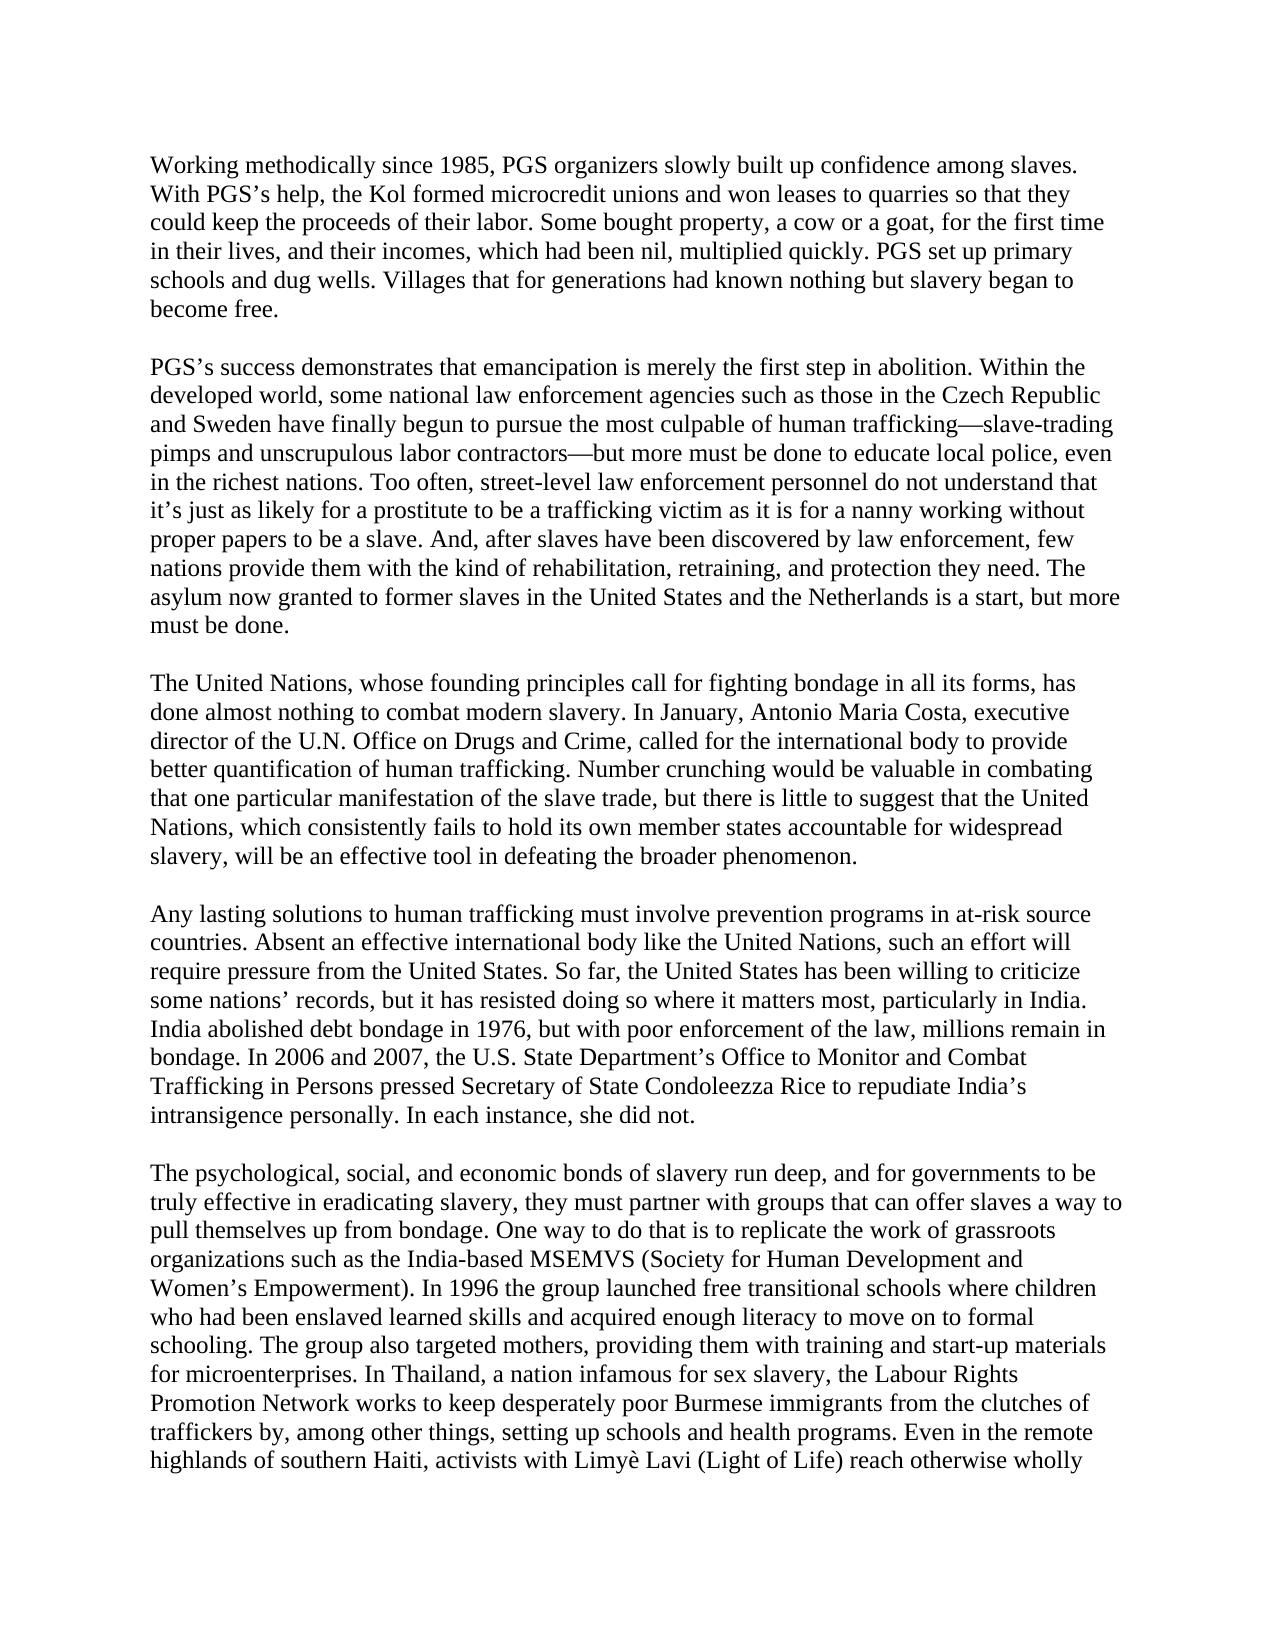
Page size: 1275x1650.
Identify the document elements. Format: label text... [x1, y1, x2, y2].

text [150, 1158, 1125, 1474]
text Any lasting solutions to human trafficking must involve prevention programs in at-risk source countries. Absent an effective international body like the United Nations, such an effort will require pressure from the United States. So far, the United States has been willing to criticize some nations’ records, but it has resisted doing so where it matters most, particularly in India. India abolished debt bondage in 1976, but with poor enforcement of the law, millions remain in bondage. In 2006 and 2007, the U.S. State Department’s Office to Monitor and Combat Trafficking in Persons pressed Secretary of State Condoleezza Rice to repudiate India’s intransigence personally. In each instance, she did not. [150, 899, 1125, 1129]
text PGS’s success demonstrates that emancipation is merely the first step in abolition. Within the developed world, some national law enforcement agencies such as those in the Czech Republic and Sweden have finally begun to pursue the most culpable of human trafficking—slave-trading pimps and unscrupulous labor contractors—but more must be done to educate local police, even in the richest nations. Too often, street-level law enforcement personnel do not understand that it’s just as likely for a prostitute to be a trafficking victim as it is for a nanny working without proper papers to be a slave. And, after slaves have been discovered by law enforcement, few nations provide them with the kind of rehabilitation, retraining, and protection they need. The asylum now granted to former slaves in the United States and the Netherlands is a start, but more must be done. [150, 352, 1125, 639]
text The United Nations, whose founding principles call for fighting bondage in all its forms, has done almost nothing to combat modern slavery. In January, Antonio Maria Costa, executive director of the U.N. Office on Drugs and Crime, called for the international body to provide better quantification of human trafficking. Number crunching would be valuable in combating that one particular manifestation of the slave trade, but there is little to suggest that the United Nations, which consistently fails to hold its own member states accountable for widespread slavery, will be an effective tool in defeating the broader phenomenon. [150, 668, 1125, 869]
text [150, 150, 1125, 322]
